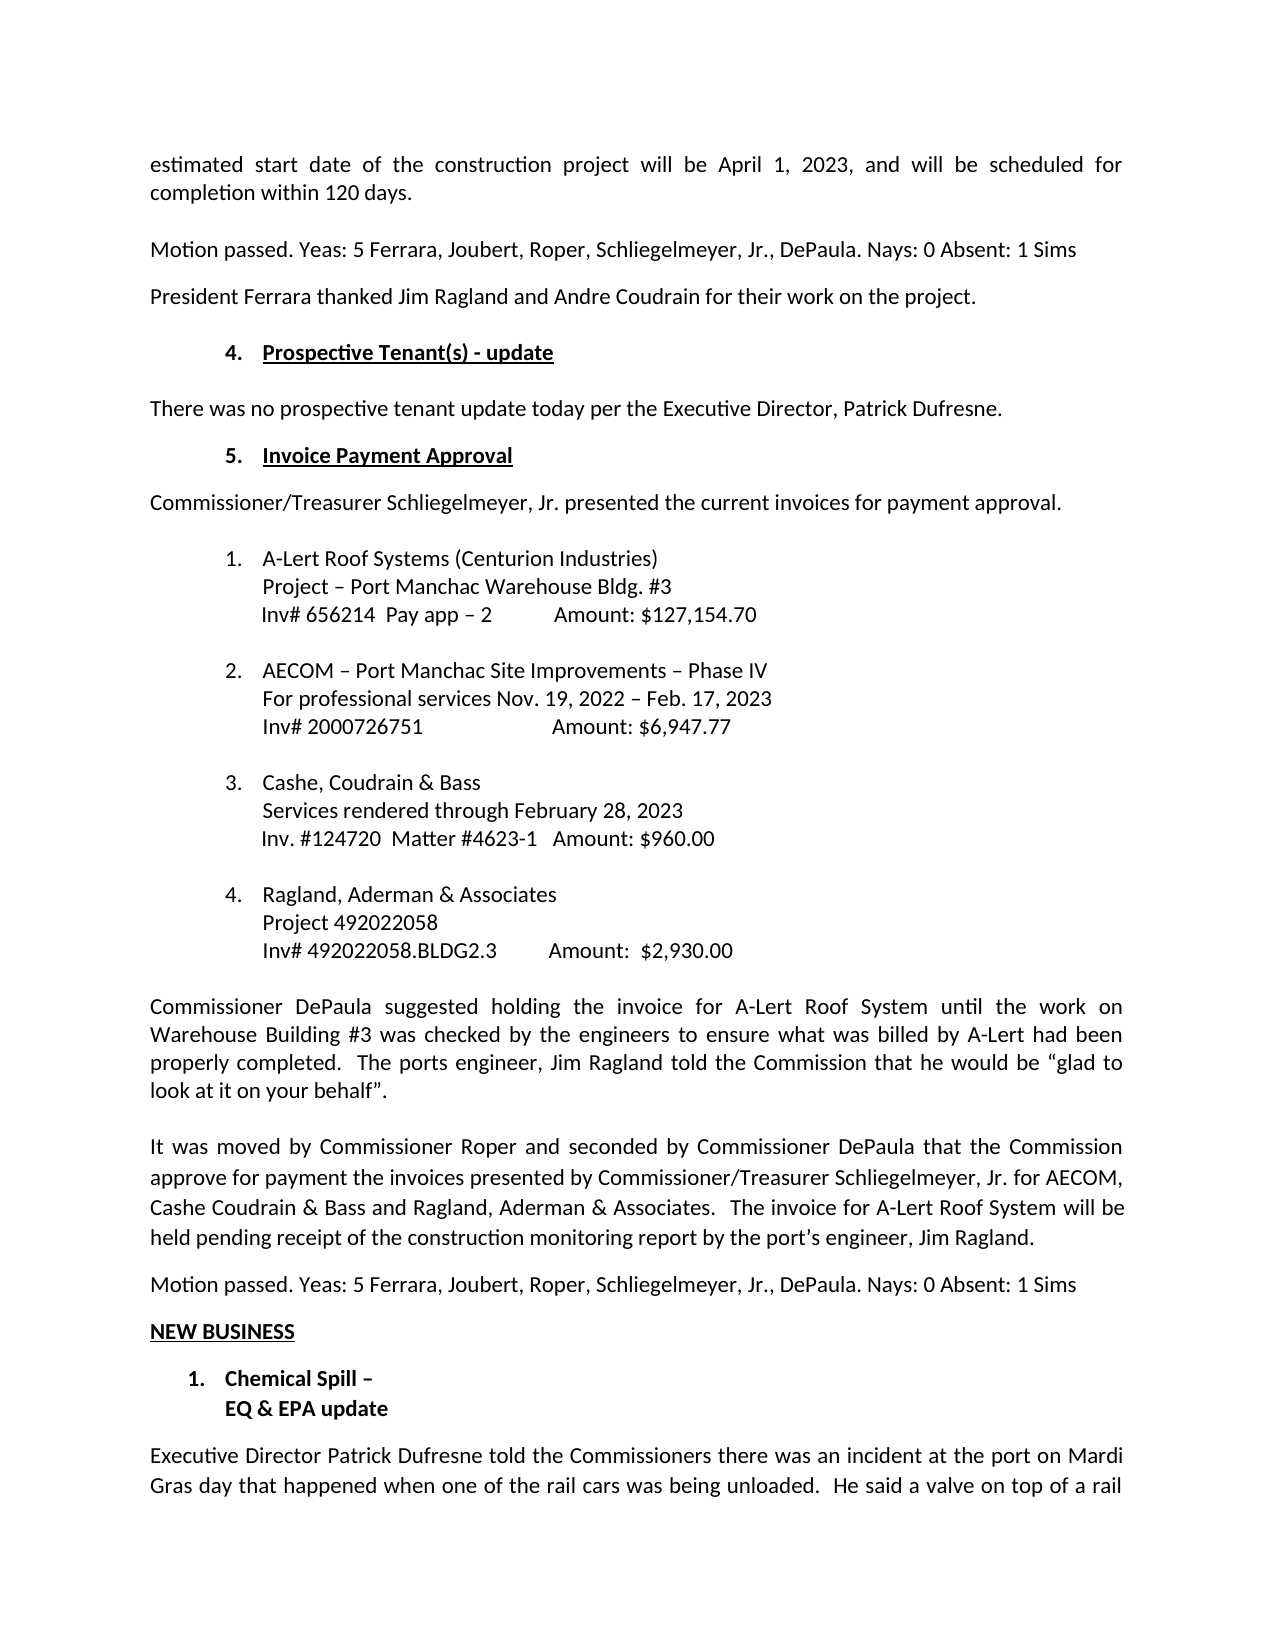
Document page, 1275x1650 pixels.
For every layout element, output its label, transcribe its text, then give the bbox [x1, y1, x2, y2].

text For professional services Nov. 19, 2022 – Feb. 17, 2023 [262, 684, 1125, 712]
list Prospective Tenant(s) - update [225, 338, 1125, 366]
list Ragland, Aderman & Associates [225, 880, 1125, 908]
text Project – Port Manchac Warehouse Bldg. #3 [262, 572, 1125, 600]
list EQ & EPA update [225, 1394, 1125, 1422]
text Motion passed. Yeas: 5 Ferrara, Joubert, Roper, Schliegelmeyer, Jr., DePaula. Nays: 0 Absent: 1 Sims [150, 1270, 1125, 1298]
text Inv# 492022058.BLDG2.3 Amount: $2,930.00 [262, 936, 1125, 964]
text Services rendered through February 28, 2023 [262, 796, 1125, 824]
list A-Lert Roof Systems (Centurion Industries) [225, 544, 1125, 572]
text Commissioner/Treasurer Schliegelmeyer, Jr. presented the current invoices for payment approval. [150, 488, 1125, 516]
text Inv# 656214 Pay app – 2 Amount: $127,154.70 [150, 600, 1125, 628]
text There was no prospective tenant update today per the Executive Director, Patrick Dufresne. [150, 394, 1125, 422]
text President Ferrara thanked Jim Ragland and Andre Coudrain for their work on the project. [150, 282, 1125, 310]
text Inv. #124720 Matter #4623-1 Amount: $960.00 [150, 824, 1125, 852]
text Inv# 2000726751 Amount: $6,947.77 [262, 712, 1125, 740]
list Chemical Spill – [187, 1364, 1125, 1392]
text NEW BUSINESS [150, 1317, 1125, 1345]
text Motion passed. Yeas: 5 Ferrara, Joubert, Roper, Schliegelmeyer, Jr., DePaula. Nays: 0 Absent: 1 Sims [150, 235, 1125, 263]
text Commissioner DePaula suggested holding the invoice for A-Lert Roof System until the work on Warehouse Building #3 was checked by the engineers to ensure what was billed by A-Lert had been properly completed. The ports engineer, Jim Ragland told the Commission that he would be “glad to look at it on your behalf”. [150, 992, 1125, 1104]
list Invoice Payment Approval [225, 441, 1125, 469]
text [150, 1441, 1125, 1499]
text It was moved by Commissioner Roper and seconded by Commissioner DePaula that the Commission approve for payment the invoices presented by Commissioner/Treasurer Schliegelmeyer, Jr. for AECOM, Cashe Coudrain & Bass and Ragland, Aderman & Associates. The invoice for A-Lert Roof System will be held pending receipt of the construction monitoring report by the port’s engineer, Jim Ragland. [150, 1132, 1125, 1251]
list AECOM – Port Manchac Site Improvements – Phase IV [225, 656, 1125, 684]
list Cashe, Coudrain & Bass [225, 768, 1125, 796]
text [150, 150, 1125, 206]
text Project 492022058 [262, 908, 1125, 936]
